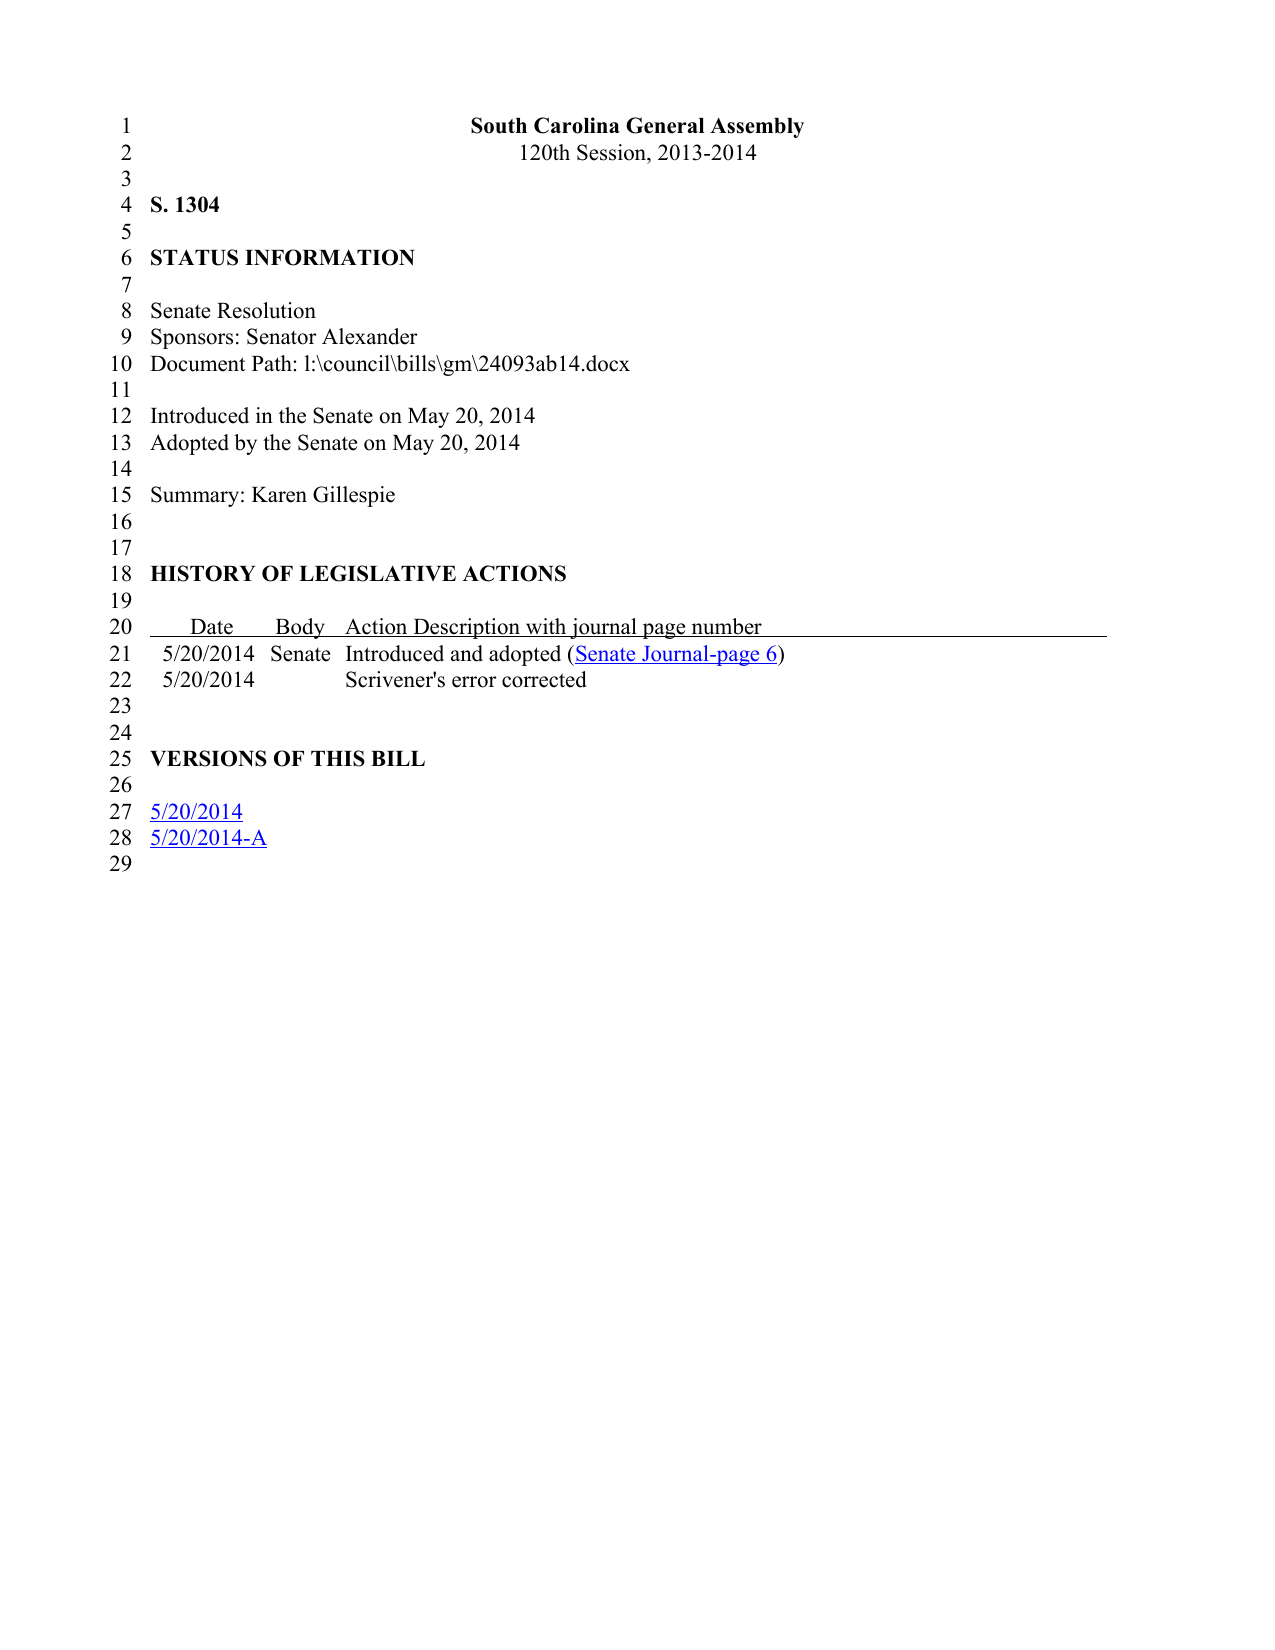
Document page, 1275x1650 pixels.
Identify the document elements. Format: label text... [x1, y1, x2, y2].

text S. 1304 [150, 192, 1125, 218]
text 5/20/2014 [150, 798, 1125, 824]
text VERSIONS OF THIS BILL [150, 745, 1125, 771]
text 5/20/2014-A [150, 824, 1125, 850]
text Document Path: l:\council\bills\gm\24093ab14.docx [150, 350, 1125, 376]
text 5/20/2014 Senate Introduced and adopted (Senate Journal-page 6) [150, 639, 1125, 666]
text Adopted by the Senate on May 20, 2014 [150, 429, 1125, 455]
text South Carolina General Assembly [150, 112, 1125, 139]
text 120th Session, 2013-2014 [150, 139, 1125, 165]
text 5/20/2014 Scrivener's error corrected [150, 666, 1125, 692]
text HISTORY OF LEGISLATIVE ACTIONS [150, 561, 1125, 587]
text STATUS INFORMATION [150, 244, 1125, 271]
text Summary: Karen Gillespie [150, 481, 1125, 508]
text Date Body Action Description with journal page number [150, 613, 1125, 639]
text Introduced in the Senate on May 20, 2014 [150, 402, 1125, 429]
text Senate Resolution [150, 297, 1125, 323]
text Sponsors: Senator Alexander [150, 323, 1125, 350]
